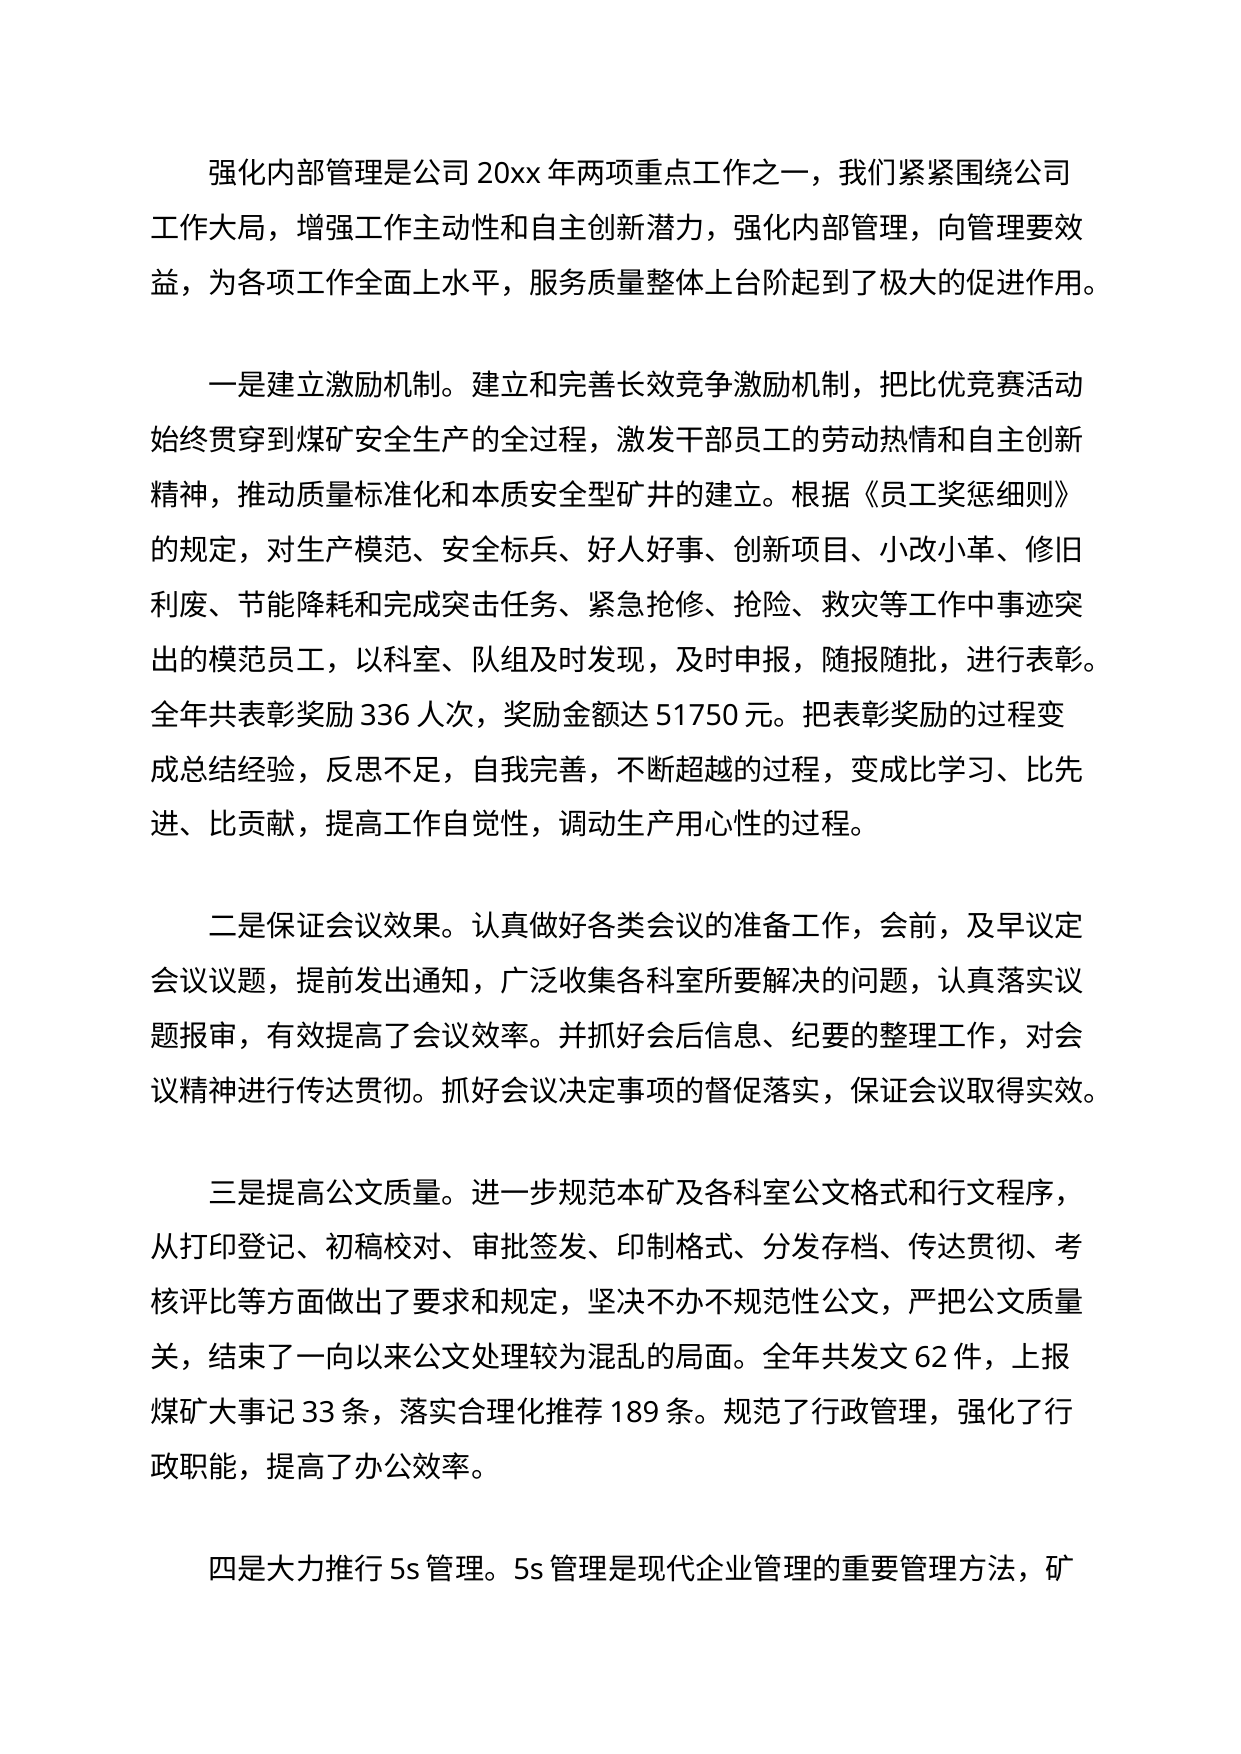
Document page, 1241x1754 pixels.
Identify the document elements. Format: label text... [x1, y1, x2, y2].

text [150, 1546, 1090, 1588]
text 三是提高公文质量。进一步规范本矿及各科室公文格式和行文程序，从打印登记、初稿校对、审批签发、印制格式、分发存档、传达贯彻、考核评比等方面做出了要求和规定，坚决不办不规范性公文，严把公文质量关，结束了一向以来公文处理较为混乱的局面。全年共发文62件，上报煤矿大事记33条，落实合理化推荐189条。规范了行政管理，强化了行政职能，提高了办公效率。 [150, 1169, 1090, 1486]
text 一是建立激励机制。建立和完善长效竞争激励机制，把比优竞赛活动始终贯穿到煤矿安全生产的全过程，激发干部员工的劳动热情和自主创新精神，推动质量标准化和本质安全型矿井的建立。根据《员工奖惩细则》的规定，对生产模范、安全标兵、好人好事、创新项目、小改小革、修旧利废、节能降耗和完成突击任务、紧急抢修、抢险、救灾等工作中事迹突出的模范员工，以科室、队组及时发现，及时申报，随报随批，进行表彰。全年共表彰奖励336人次，奖励金额达51750元。把表彰奖励的过程变成总结经验，反思不足，自我完善，不断超越的过程，变成比学习、比先进、比贡献，提高工作自觉性，调动生产用心性的过程。 [150, 362, 1090, 843]
text 二是保证会议效果。认真做好各类会议的准备工作，会前，及早议定会议议题，提前发出通知，广泛收集各科室所要解决的问题，认真落实议题报审，有效提高了会议效率。并抓好会后信息、纪要的整理工作，对会议精神进行传达贯彻。抓好会议决定事项的督促落实，保证会议取得实效。 [150, 903, 1090, 1110]
text 强化内部管理是公司20xx年两项重点工作之一，我们紧紧围绕公司工作大局，增强工作主动性和自主创新潜力，强化内部管理，向管理要效益，为各项工作全面上水平，服务质量整体上台阶起到了极大的促进作用。 [150, 150, 1090, 302]
